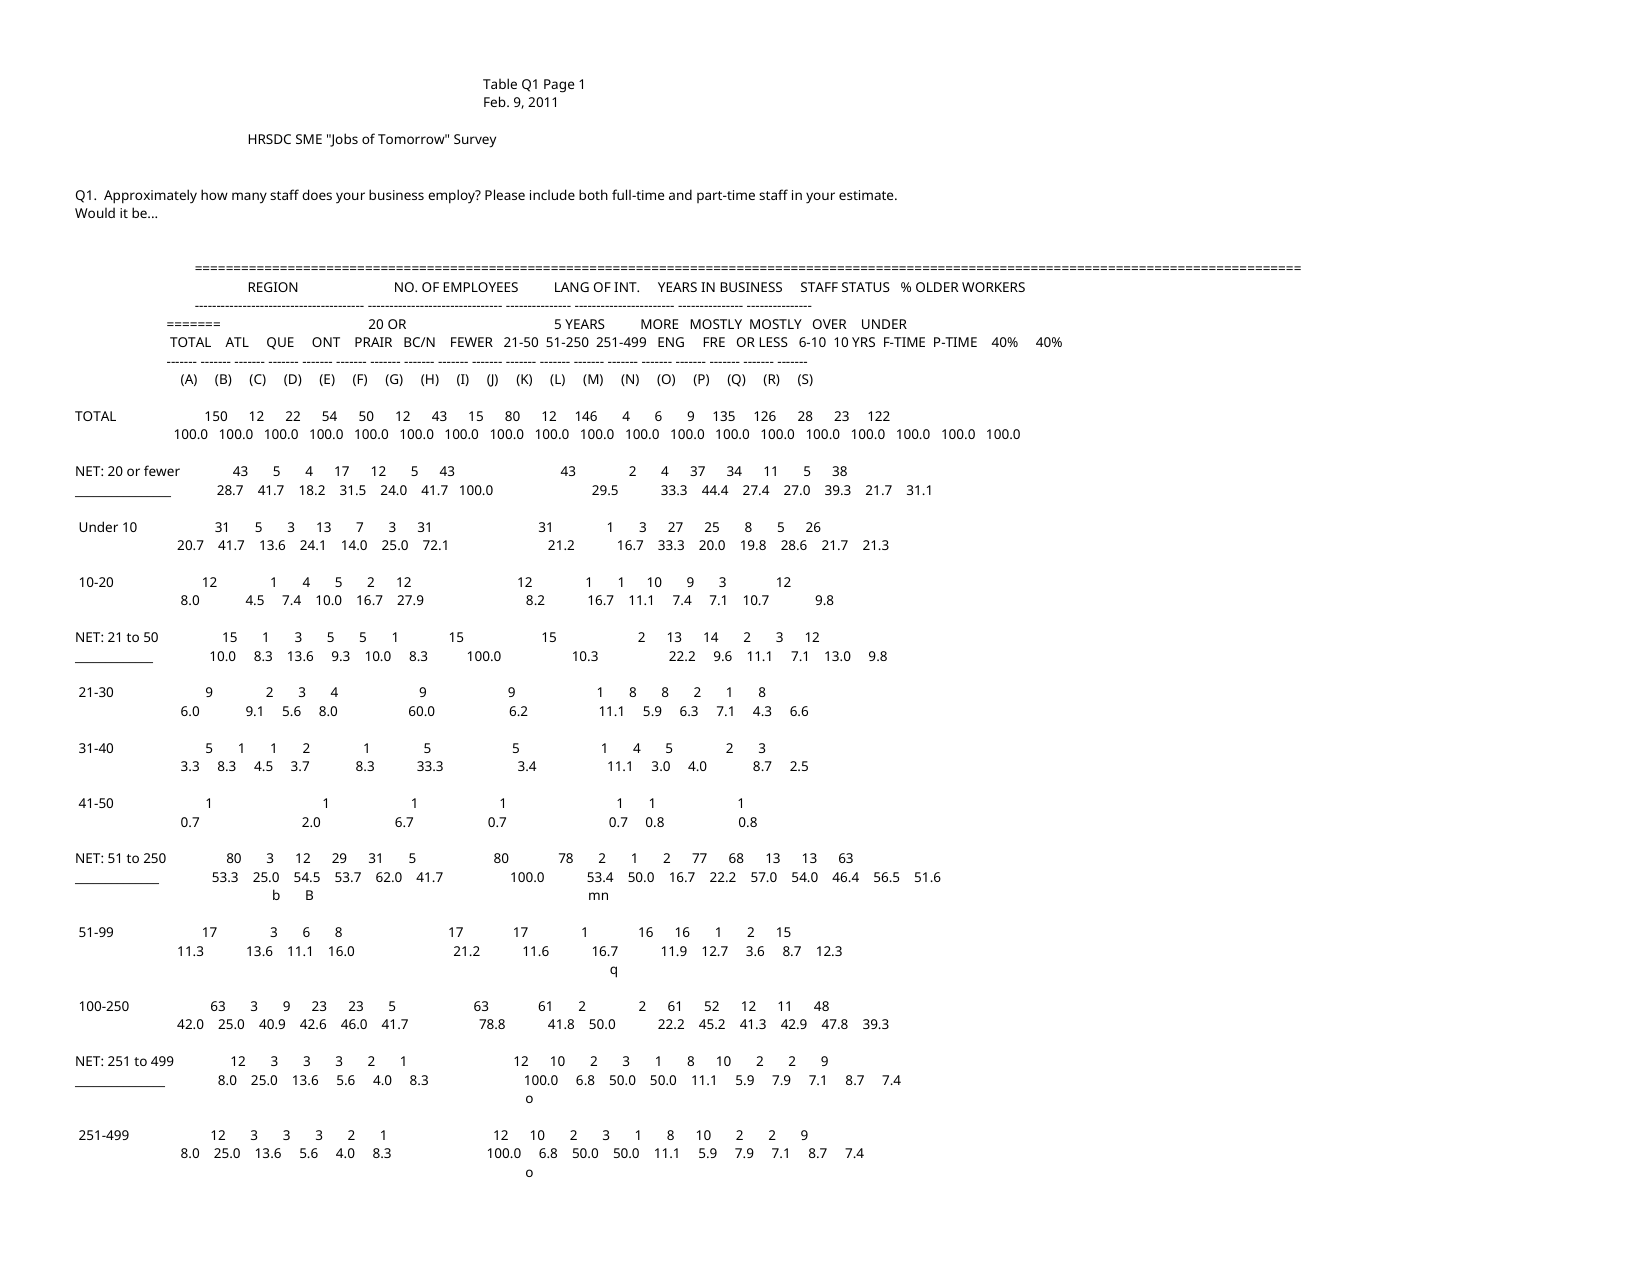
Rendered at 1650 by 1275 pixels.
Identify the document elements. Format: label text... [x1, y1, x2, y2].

text 6.0 9.1 5.6 8.0 60.0 6.2 11.1 5.9 6.3 7.1 4.3 6.6 [75, 702, 1575, 720]
text (A) (B) (C) (D) (E) (F) (G) (H) (I) (J) (K) (L) (M) (N) (O) (P) (Q) (R) (S) [75, 370, 1575, 388]
text 0.7 2.0 6.7 0.7 0.7 0.8 0.8 [75, 812, 1575, 831]
text q [75, 960, 1575, 978]
text _____________ 10.0 8.3 13.6 9.3 10.0 8.3 100.0 10.3 22.2 9.6 11.1 7.1 13.0 9.8 [75, 647, 1575, 665]
text --------------------------------------- ------------------------------- --------------- ----------------------- --------------- --------------- [75, 296, 1575, 315]
text o [75, 1089, 1575, 1107]
text b B mn [75, 886, 1575, 905]
text 21-30 9 2 3 4 9 9 1 8 8 2 1 8 [75, 683, 1575, 702]
text HRSDC SME "Jobs of Tomorrow" Survey [75, 130, 1575, 149]
text 31-40 5 1 1 2 1 5 5 1 4 5 2 3 [75, 739, 1575, 757]
text Table Q1 Page 1 [75, 75, 1575, 93]
text 20.7 41.7 13.6 24.1 14.0 25.0 72.1 21.2 16.7 33.3 20.0 19.8 28.6 21.7 21.3 [75, 536, 1575, 554]
text TOTAL 150 12 22 54 50 12 43 15 80 12 146 4 6 9 135 126 28 23 122 [75, 407, 1575, 425]
text 11.3 13.6 11.1 16.0 21.2 11.6 16.7 11.9 12.7 3.6 8.7 12.3 [75, 942, 1575, 960]
text ======= 20 OR 5 YEARS MORE MOSTLY MOSTLY OVER UNDER [75, 315, 1575, 333]
text 251-499 12 3 3 3 2 1 12 10 2 3 1 8 10 2 2 9 [75, 1126, 1575, 1144]
text Feb. 9, 2011 [75, 93, 1575, 112]
text 8.0 25.0 13.6 5.6 4.0 8.3 100.0 6.8 50.0 50.0 11.1 5.9 7.9 7.1 8.7 7.4 [75, 1144, 1575, 1163]
text 41-50 1 1 1 1 1 1 1 [75, 794, 1575, 812]
text 10-20 12 1 4 5 2 12 12 1 1 10 9 3 12 [75, 573, 1575, 591]
text 42.0 25.0 40.9 42.6 46.0 41.7 78.8 41.8 50.0 22.2 45.2 41.3 42.9 47.8 39.3 [75, 1015, 1575, 1034]
text Under 10 31 5 3 13 7 3 31 31 1 3 27 25 8 5 26 [75, 517, 1575, 536]
text _______________ 8.0 25.0 13.6 5.6 4.0 8.3 100.0 6.8 50.0 50.0 11.1 5.9 7.9 7.1 8.7 7.4 [75, 1071, 1575, 1089]
text =============================================================================================================================================== [75, 259, 1575, 278]
text Q1. Approximately how many staff does your business employ? Please include both full-time and part-time staff in your estimate. [75, 186, 1575, 204]
text ________________ 28.7 41.7 18.2 31.5 24.0 41.7 100.0 29.5 33.3 44.4 27.4 27.0 39.3 21.7 31.1 [75, 481, 1575, 499]
text 3.3 8.3 4.5 3.7 8.3 33.3 3.4 11.1 3.0 4.0 8.7 2.5 [75, 757, 1575, 776]
text 51-99 17 3 6 8 17 17 1 16 16 1 2 15 [75, 923, 1575, 942]
text ------- ------- ------- ------- ------- ------- ------- ------- ------- ------- ------- ------- ------- ------- ------- ------- ------- ------- ------- [75, 352, 1575, 370]
text o [75, 1163, 1575, 1181]
text 100.0 100.0 100.0 100.0 100.0 100.0 100.0 100.0 100.0 100.0 100.0 100.0 100.0 100.0 100.0 100.0 100.0 100.0 100.0 [75, 425, 1575, 444]
text NET: 51 to 250 80 3 12 29 31 5 80 78 2 1 2 77 68 13 13 63 [75, 849, 1575, 868]
text NET: 21 to 50 15 1 3 5 5 1 15 15 2 13 14 2 3 12 [75, 628, 1575, 647]
text ______________ 53.3 25.0 54.5 53.7 62.0 41.7 100.0 53.4 50.0 16.7 22.2 57.0 54.0 46.4 56.5 51.6 [75, 868, 1575, 886]
text REGION NO. OF EMPLOYEES LANG OF INT. YEARS IN BUSINESS STAFF STATUS % OLDER WORKERS [75, 278, 1575, 296]
text NET: 251 to 499 12 3 3 3 2 1 12 10 2 3 1 8 10 2 2 9 [75, 1052, 1575, 1071]
text 100-250 63 3 9 23 23 5 63 61 2 2 61 52 12 11 48 [75, 997, 1575, 1015]
text NET: 20 or fewer 43 5 4 17 12 5 43 43 2 4 37 34 11 5 38 [75, 462, 1575, 481]
text TOTAL ATL QUE ONT PRAIR BC/N FEWER 21-50 51-250 251-499 ENG FRE OR LESS 6-10 10 YRS F-TIME P-TIME 40% 40% [75, 333, 1575, 352]
text 8.0 4.5 7.4 10.0 16.7 27.9 8.2 16.7 11.1 7.4 7.1 10.7 9.8 [75, 591, 1575, 610]
text Would it be... [75, 204, 1575, 222]
